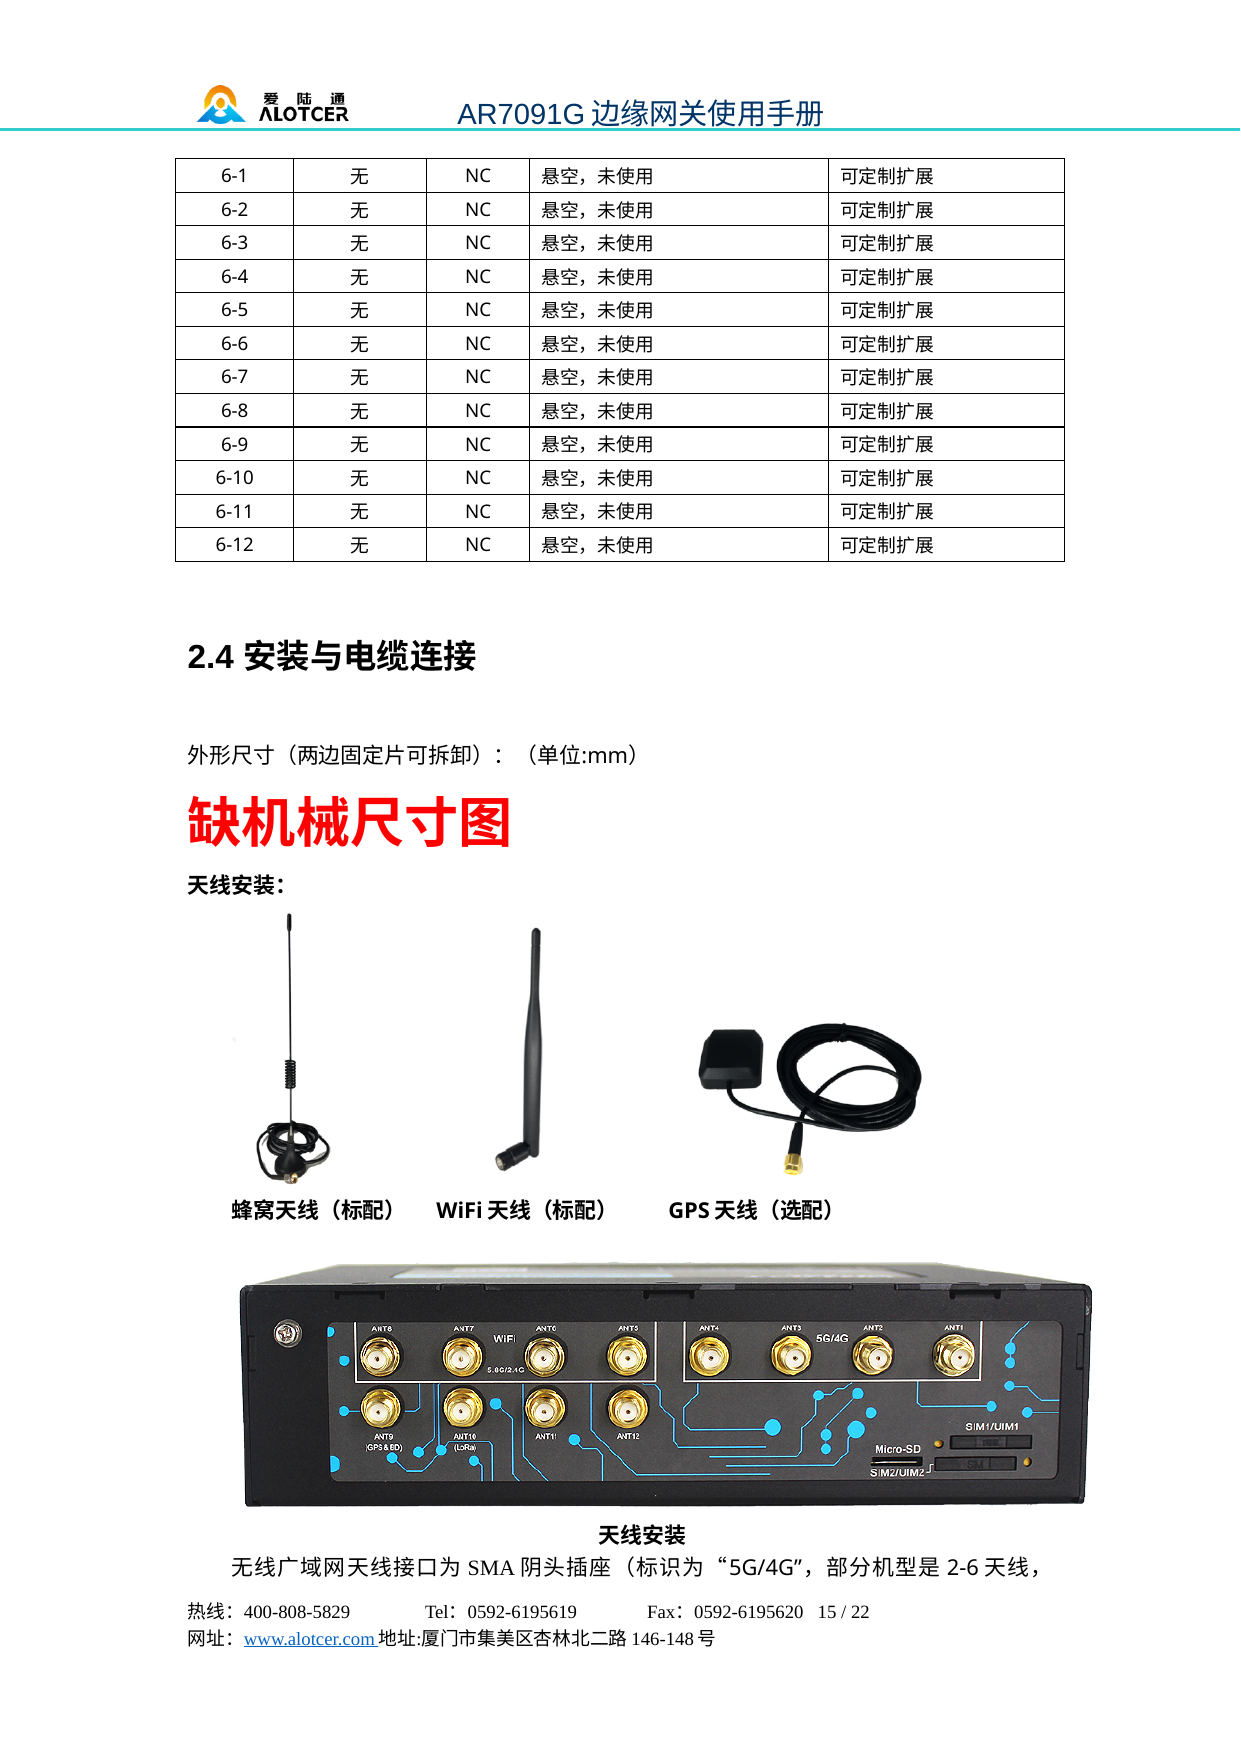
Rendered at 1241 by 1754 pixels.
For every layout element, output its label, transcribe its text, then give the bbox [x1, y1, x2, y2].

table_cell 悬空，未使用 [530, 159, 828, 192]
table_cell NC [427, 428, 529, 460]
table_cell 6-4 [176, 260, 293, 292]
table_cell 悬空，未使用 [530, 461, 828, 493]
table_cell 可定制扩展 [829, 260, 1064, 292]
table_cell NC [427, 461, 529, 493]
table_cell 可定制扩展 [829, 394, 1064, 426]
table_cell 无 [294, 193, 426, 225]
table_cell 可定制扩展 [829, 495, 1064, 527]
text 蜂窝天线（标配） WiFi天线（标配） GPS天线（选配） [187, 1192, 1053, 1225]
table_cell NC [427, 226, 529, 259]
table_cell 6-10 [176, 461, 293, 493]
table_cell 可定制扩展 [829, 159, 1064, 192]
table_cell 可定制扩展 [829, 528, 1064, 561]
table_cell NC [427, 528, 529, 561]
table_cell NC [427, 159, 529, 192]
table_cell 无 [294, 360, 426, 393]
table_cell NC [427, 193, 529, 225]
table_cell NC [427, 360, 529, 393]
table_cell 可定制扩展 [829, 293, 1064, 326]
table_cell 6-9 [176, 428, 293, 460]
table_cell 无 [294, 226, 426, 259]
table_cell NC [427, 293, 529, 326]
table_cell 6-3 [176, 226, 293, 259]
table_cell 无 [294, 159, 426, 192]
table_cell 可定制扩展 [829, 226, 1064, 259]
table_cell 可定制扩展 [829, 461, 1064, 493]
text 缺机械尺寸图 [187, 770, 1053, 867]
table_cell 无 [294, 327, 426, 359]
table_cell 6-12 [176, 528, 293, 561]
table_cell 悬空，未使用 [530, 528, 828, 561]
table_cell NC [427, 327, 529, 359]
picture [675, 995, 935, 1190]
table_cell 可定制扩展 [829, 193, 1064, 225]
table_cell 6-5 [176, 293, 293, 326]
picture [187, 909, 398, 1190]
text 外形尺寸（两边固定片可拆卸）：（单位:mm） [187, 737, 1053, 770]
table_cell 6-6 [176, 327, 293, 359]
table_cell 悬空，未使用 [530, 495, 828, 527]
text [187, 1550, 1053, 1582]
table_cell 悬空，未使用 [530, 226, 828, 259]
table_cell 无 [294, 461, 426, 493]
picture [231, 1257, 1096, 1512]
table_cell 无 [294, 528, 426, 561]
picture [196, 85, 349, 124]
table_cell NC [427, 260, 529, 292]
table_cell 悬空，未使用 [530, 360, 828, 393]
table_cell NC [427, 394, 529, 426]
table_cell 可定制扩展 [829, 360, 1064, 393]
table_cell 可定制扩展 [829, 327, 1064, 359]
table_cell 悬空，未使用 [530, 193, 828, 225]
table_cell 6-11 [176, 495, 293, 527]
picture [420, 902, 636, 1190]
text 天线安装： [187, 867, 1053, 900]
table_cell 悬空，未使用 [530, 394, 828, 426]
table_cell 无 [294, 293, 426, 326]
table_cell 6-2 [176, 193, 293, 225]
table_cell 无 [294, 260, 426, 292]
table_cell 无 [294, 394, 426, 426]
table_cell 悬空，未使用 [530, 327, 828, 359]
table_cell 无 [294, 428, 426, 460]
table_cell NC [427, 495, 529, 527]
table_cell 6-8 [176, 394, 293, 426]
table_cell 可定制扩展 [829, 428, 1064, 460]
text 天线安装 [187, 1517, 1053, 1550]
table_cell 悬空，未使用 [530, 428, 828, 460]
table_cell 无 [294, 495, 426, 527]
subtitle 安装与电缆连接 [187, 621, 1053, 686]
table_cell 6-7 [176, 360, 293, 393]
table_cell 6-1 [176, 159, 293, 192]
table_cell 悬空，未使用 [530, 293, 828, 326]
table_cell 悬空，未使用 [530, 260, 828, 292]
